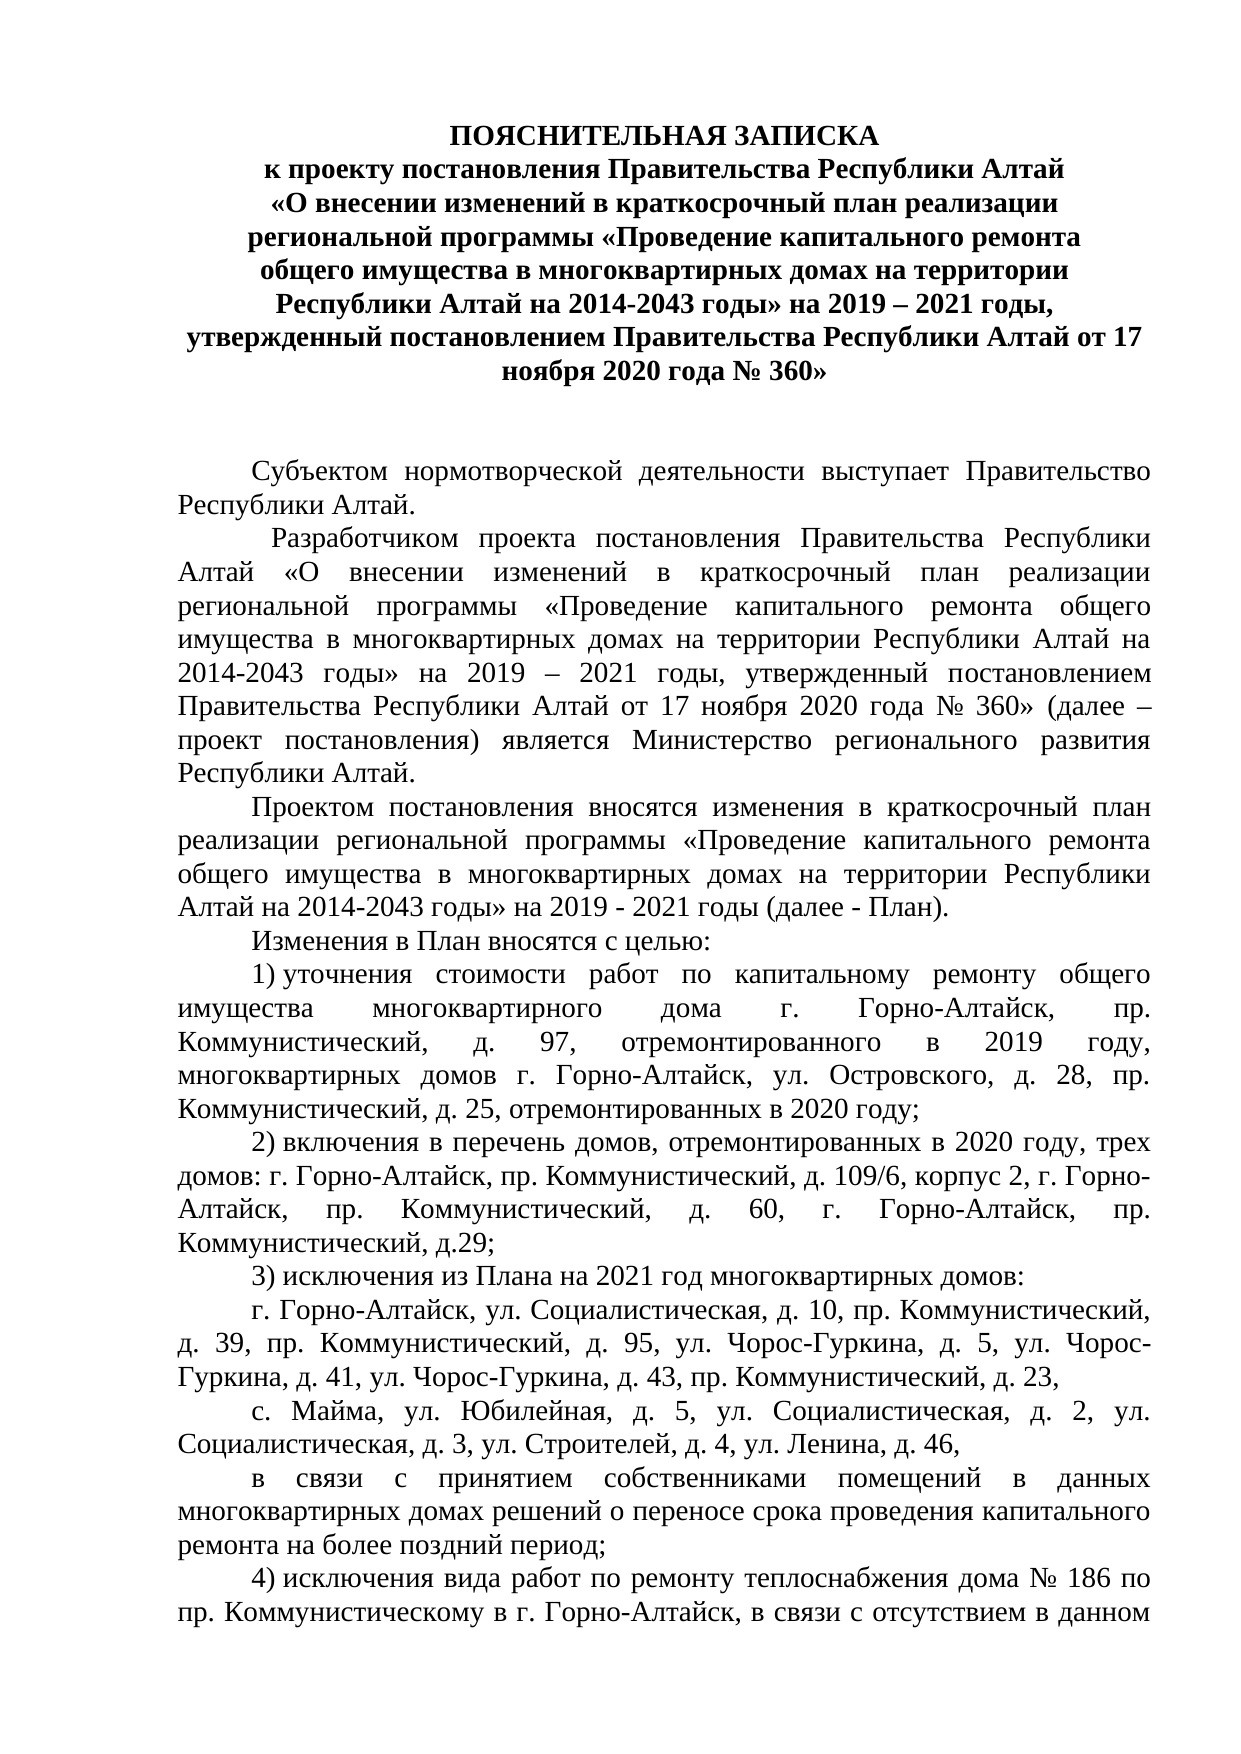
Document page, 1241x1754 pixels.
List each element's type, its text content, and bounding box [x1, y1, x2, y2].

text 1) уточнения стоимости работ по капитальному ремонту общего имущества многоквартирного дома г. Горно-Алтайск, пр. Коммунистический, д. 97, отремонтированного в 2019 году, многоквартирных домов г. Горно-Алтайск, ул. Островского, д. 28, пр. Коммунистический, д. 25, отремонтированных в 2020 году; [177, 957, 1152, 1124]
text общего имущества в многоквартирных домах на территории [177, 252, 1152, 286]
text Республики Алтай на 2014-2043 годы» на 2019 – 2021 годы, утвержденный постановлением Правительства Республики Алтай от 17 ноября 2020 года № 360» [177, 286, 1152, 386]
text региональной программы «Проведение капитального ремонта [177, 219, 1152, 252]
text Проектом постановления вносятся изменения в краткосрочный план реализации региональной программы «Проведение капитального ремонта общего имущества в многоквартирных домах на территории Республики Алтай на 2014-2043 годы» на 2019 - 2021 годы (далее - План). [177, 789, 1152, 923]
text 3) исключения из Плана на 2021 год многоквартирных домов: [177, 1258, 1152, 1292]
text к проекту постановления Правительства Республики Алтай [177, 152, 1152, 185]
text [177, 1560, 1152, 1627]
text с. Майма, ул. Юбилейная, д. 5, ул. Социалистическая, д. 2, ул. Социалистическая, д. 3, ул. Строителей, д. 4, ул. Ленина, д. 46, [177, 1393, 1152, 1460]
text 2) включения в перечень домов, отремонтированных в 2020 году, трех домов: г. Горно-Алтайск, пр. Коммунистический, д. 109/6, корпус 2, г. Горно-Алтайск, пр. Коммунистический, д. 60, г. Горно-Алтайск, пр. Коммунистический, д.29; [177, 1124, 1152, 1258]
text Субъектом нормотворческой деятельности выступает Правительство Республики Алтай. [177, 453, 1152, 521]
text г. Горно-Алтайск, ул. Социалистическая, д. 10, пр. Коммунистический, д. 39, пр. Коммунистический, д. 95, ул. Чорос-Гуркина, д. 5, ул. Чорос-Гуркина, д. 41, ул. Чорос-Гуркина, д. 43, пр. Коммунистический, д. 23, [177, 1292, 1152, 1393]
text в связи с принятием собственниками помещений в данных многоквартирных домах решений о переносе срока проведения капитального ремонта на более поздний период; [177, 1460, 1152, 1560]
text Изменения в План вносятся с целью: [177, 923, 1152, 957]
text ПОЯСНИТЕЛЬНАЯ ЗАПИСКА [177, 118, 1152, 152]
text Разработчиком проекта постановления Правительства Республики Алтай «О внесении изменений в краткосрочный план реализации региональной программы «Проведение капитального ремонта общего имущества в многоквартирных домах на территории Республики Алтай на 2014-2043 годы» на 2019 – 2021 годы, утвержденный постановлением Правительства Республики Алтай от 17 ноября 2020 года № 360» (далее – проект постановления) является Министерство регионального развития Республики Алтай. [177, 521, 1152, 789]
text «О внесении изменений в краткосрочный план реализации [177, 185, 1152, 219]
